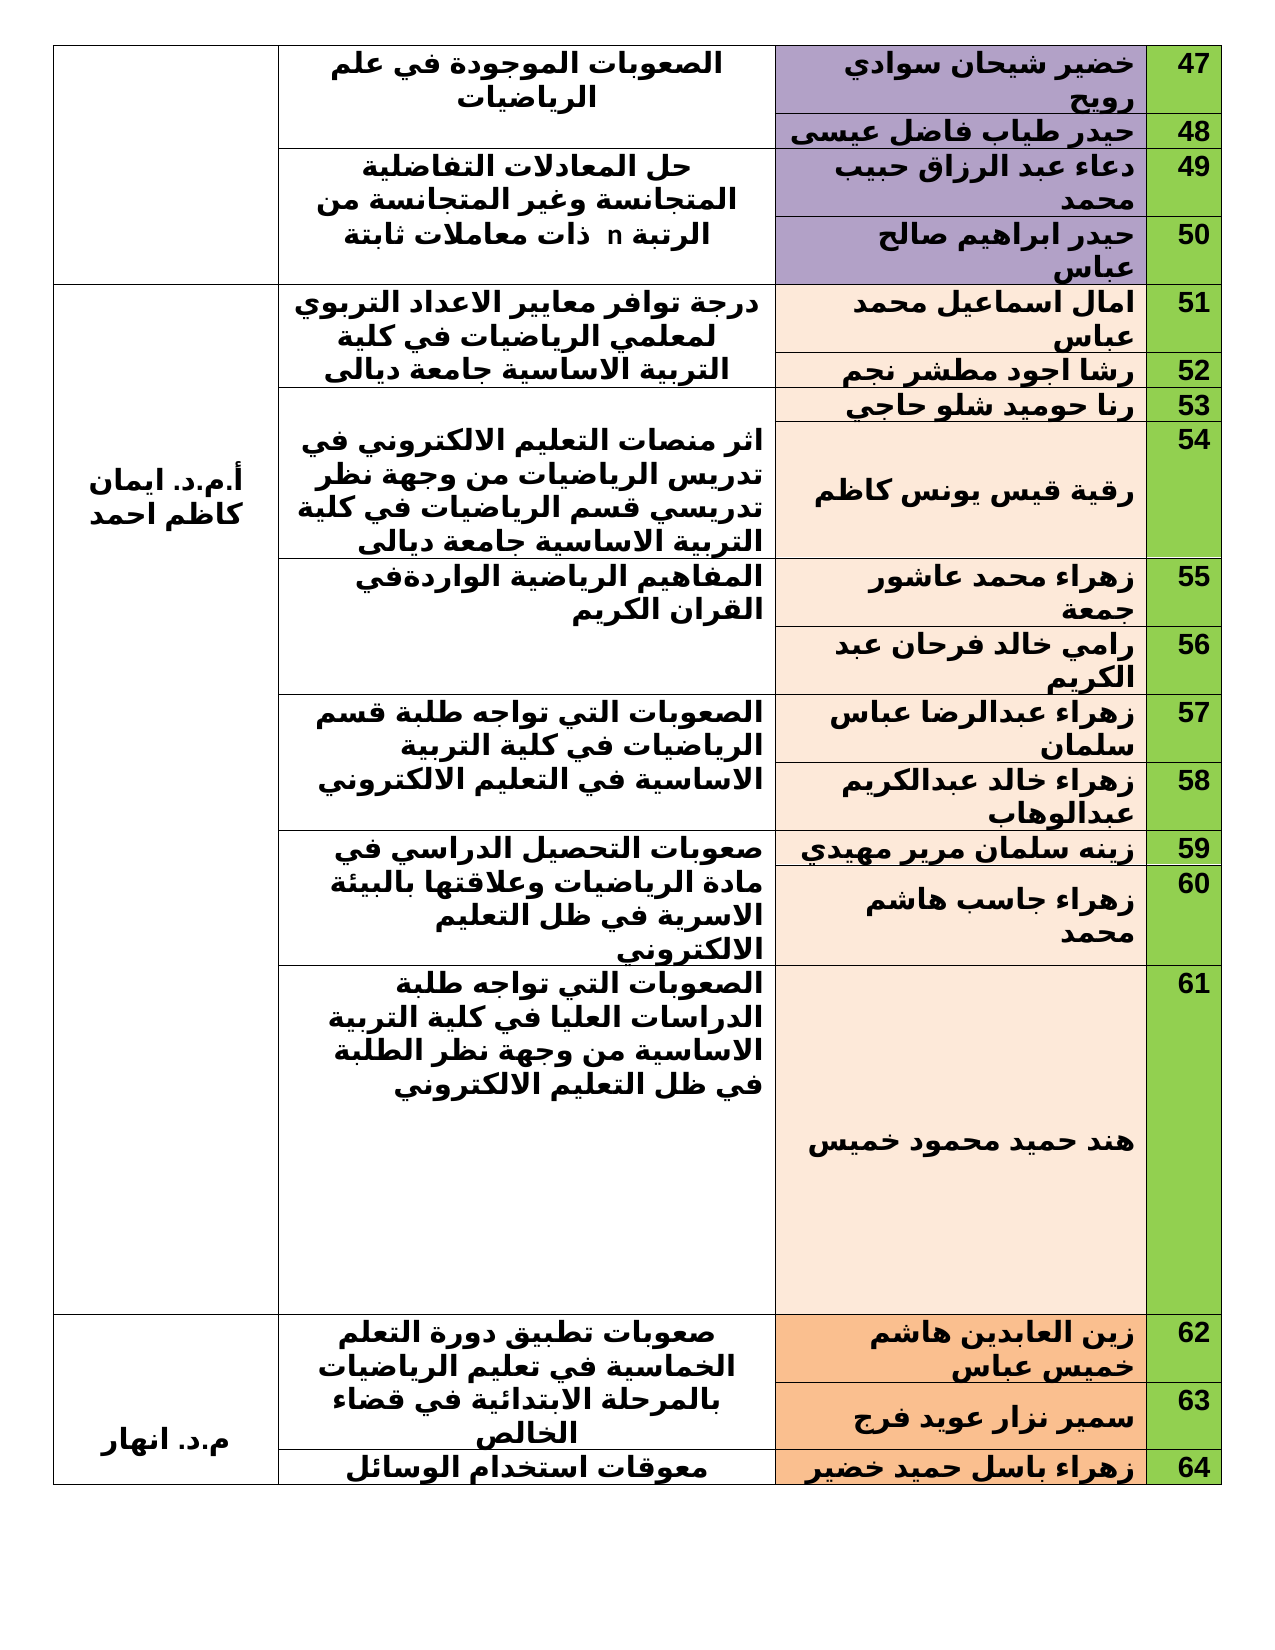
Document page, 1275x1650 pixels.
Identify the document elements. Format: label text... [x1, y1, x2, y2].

table_cell 49 [1147, 149, 1221, 216]
table_cell صعوبات تطبيق دورة التعلم الخماسية في تعليم الرياضيات بالمرحلة الابتدائية في قضاء الخالص [279, 1315, 775, 1449]
table_cell 64 [1147, 1450, 1221, 1484]
table_cell رنا حوميد شلو حاجي [776, 388, 1146, 421]
table_cell 53 [1147, 388, 1221, 421]
table_cell 62 [1147, 1315, 1221, 1382]
table_cell حل المعادلات التفاضلية المتجانسة وغير المتجانسة من الرتبة n ذات معاملات ثابتة [279, 149, 775, 284]
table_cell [279, 1450, 775, 1484]
table_cell 57 [1147, 695, 1221, 762]
table_cell 56 [1147, 627, 1221, 694]
table_cell الصعوبات الموجودة في علم الرياضيات [279, 46, 775, 148]
table_cell 60 [1147, 866, 1221, 965]
table_cell زهراء باسل حميد خضير [776, 1450, 1146, 1484]
table_cell 61 [1147, 966, 1221, 1314]
table_cell 59 [1147, 831, 1221, 864]
table_cell زهراء محمد عاشور جمعة [776, 559, 1146, 626]
table_cell رقية قيس يونس كاظم [776, 422, 1146, 557]
table_cell حيدر ابراهيم صالح عباس [776, 217, 1146, 284]
table_cell المفاهيم الرياضية الواردةفي القران الكريم [279, 559, 775, 694]
table_cell الصعوبات التي تواجه طلبة الدراسات العليا في كلية التربية الاساسية من وجهة نظر الطلبة في ظل التعليم الالكتروني [279, 966, 775, 1314]
table_cell حيدر طياب فاضل عيسى [776, 114, 1146, 148]
table_cell 58 [1147, 763, 1221, 830]
table_cell زهراء خالد عبدالكريم عبدالوهاب [776, 763, 1146, 830]
table_cell صعوبات التحصيل الدراسي في مادة الرياضيات وعلاقتها بالبيئة الاسرية في ظل التعليم الالكتروني [279, 831, 775, 965]
table_cell م.د. انهار خليفة احمد [54, 1315, 278, 1484]
table_cell هند حميد محمود خميس [776, 966, 1146, 1314]
table_cell 54 [1147, 422, 1221, 557]
table_cell زهراء عبدالرضا عباس سلمان [776, 695, 1146, 762]
table_cell 55 [1147, 559, 1221, 626]
table_cell خضير شيحان سوادي رويح [776, 46, 1146, 113]
table_cell 48 [1147, 114, 1221, 148]
table_cell الصعوبات التي تواجه طلبة قسم الرياضيات في كلية التربية الاساسية في التعليم الالكتروني [279, 695, 775, 830]
table_cell 47 [1147, 46, 1221, 113]
table_cell درجة توافر معايير الاعداد التربوي لمعلمي الرياضيات في كلية التربية الاساسية جامعة ديالى [279, 285, 775, 387]
table_cell 63 [1147, 1383, 1221, 1449]
table_cell رشا اجود مطشر نجم [776, 353, 1146, 387]
table_cell اثر منصات التعليم الالكتروني في تدريس الرياضيات من وجهة نظر تدريسي قسم الرياضيات في كلية التربية الاساسية جامعة ديالى [279, 388, 775, 557]
table_cell زهراء جاسب هاشم محمد [776, 866, 1146, 965]
table_cell 51 [1147, 285, 1221, 352]
table_cell رامي خالد فرحان عبد الكريم [776, 627, 1146, 694]
table_cell امال اسماعيل محمد عباس [776, 285, 1146, 352]
table_cell زين العابدين هاشم خميس عباس [776, 1315, 1146, 1382]
table_cell زينه سلمان مرير مهيدي [776, 831, 1146, 864]
table_cell سمير نزار عويد فرج [776, 1383, 1146, 1449]
table_cell 50 [1147, 217, 1221, 284]
table_cell 52 [1147, 353, 1221, 387]
table_cell أ.م.د. ايمان كاظم احمد [54, 285, 278, 1314]
table_cell دعاء عبد الرزاق حبيب محمد [776, 149, 1146, 216]
